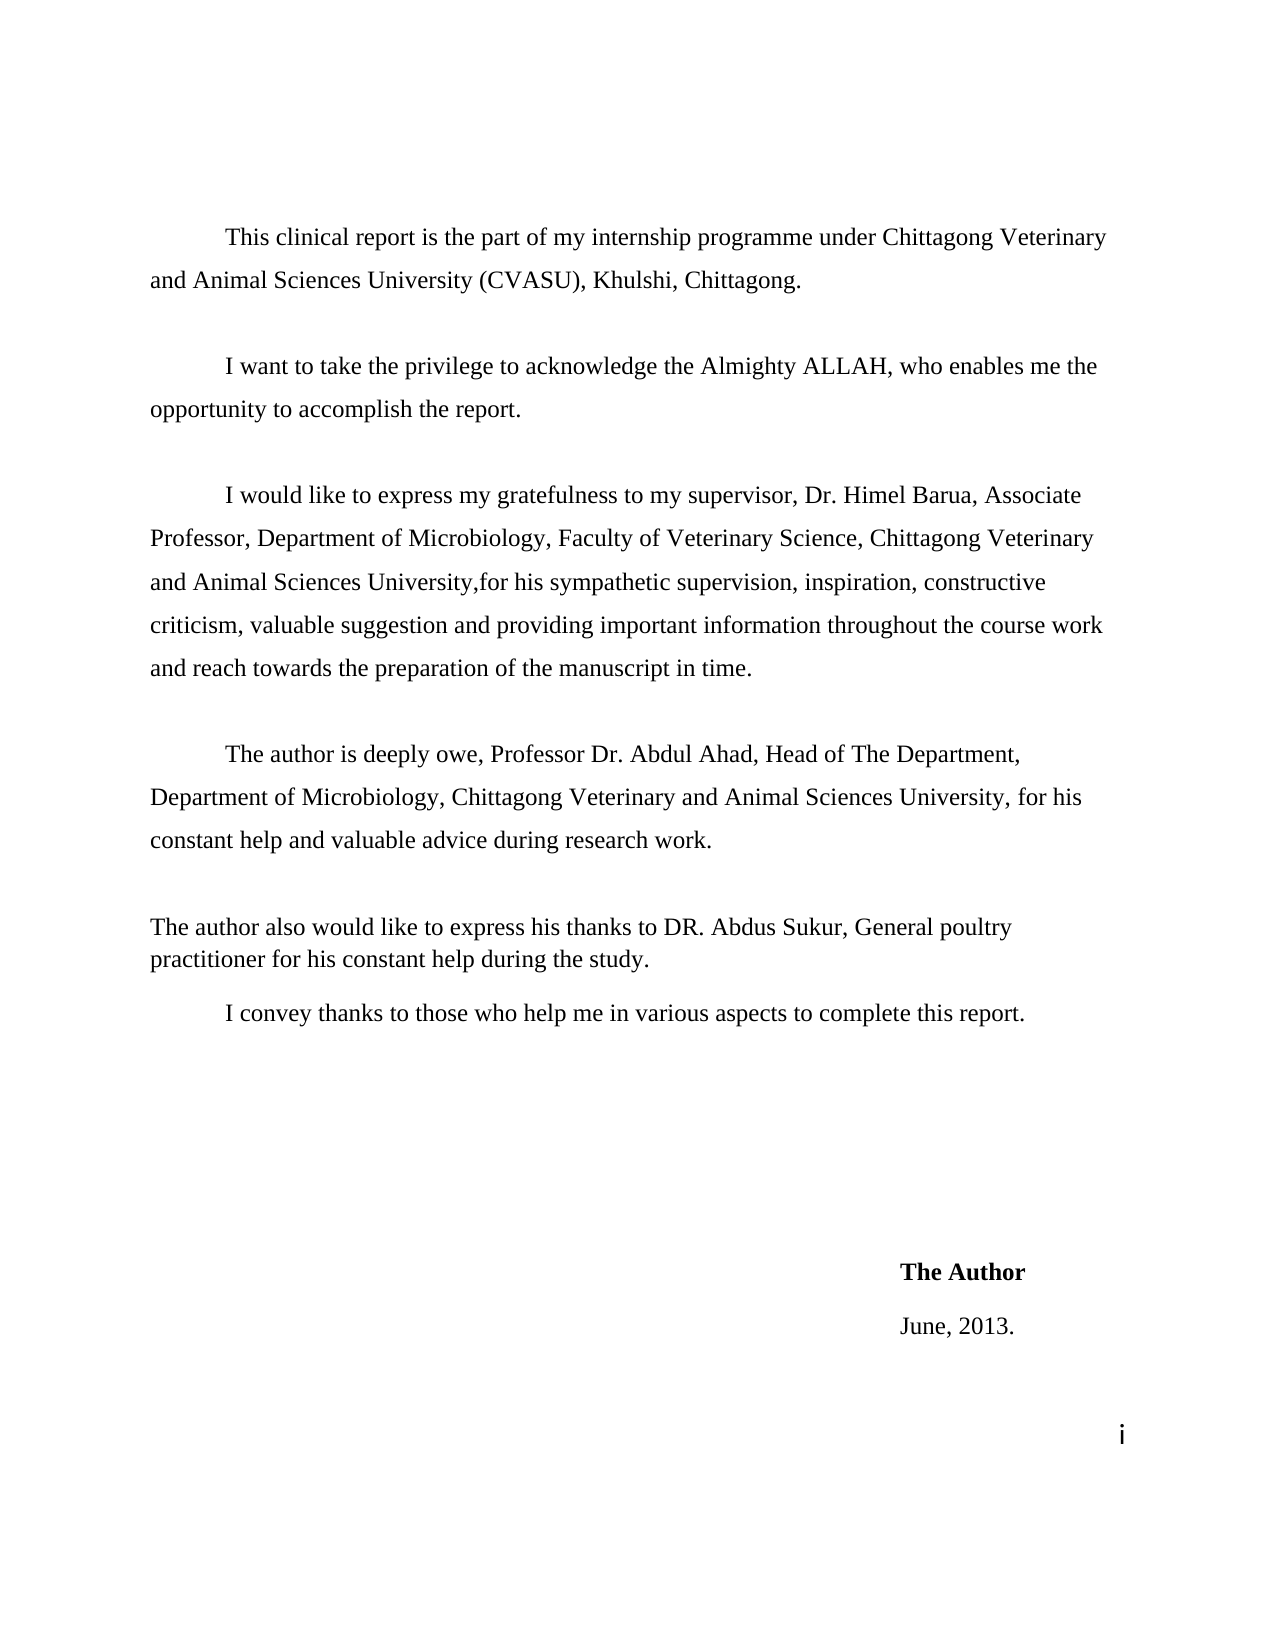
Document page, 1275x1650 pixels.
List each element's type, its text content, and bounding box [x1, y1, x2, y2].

text The Author [900, 1257, 1125, 1286]
text I want to take the privilege to acknowledge the Almighty ALLAH, who enables me the opportunity to accomplish the report. [150, 351, 1125, 423]
text June, 2013. [900, 1311, 1125, 1339]
text The author is deeply owe, Professor Dr. Abdul Ahad, Head of The Department, Department of Microbiology, Chittagong Veterinary and Animal Sciences University, for his constant help and valuable advice during research work. [150, 739, 1125, 854]
text I convey thanks to those who help me in various aspects to complete this report. [150, 998, 1125, 1027]
text This clinical report is the part of my internship programme under Chittagong Veterinary and Animal Sciences University (CVASU), Khulshi, Chittagong. [150, 222, 1125, 293]
text I would like to express my gratefulness to my supervisor, Dr. Himel Barua, Associate Professor, Department of Microbiology, Faculty of Veterinary Science, Chittagong Veterinary and Animal Sciences University,for his sympathetic supervision, inspiration, constructive criticism, valuable suggestion and providing important information throughout the course work and reach towards the preparation of the manuscript in time. [150, 480, 1125, 682]
text The author also would like to express his thanks to DR. Abdus Sukur, General poultry practitioner for his constant help during the study. [150, 912, 1125, 973]
text i [150, 1416, 1125, 1451]
